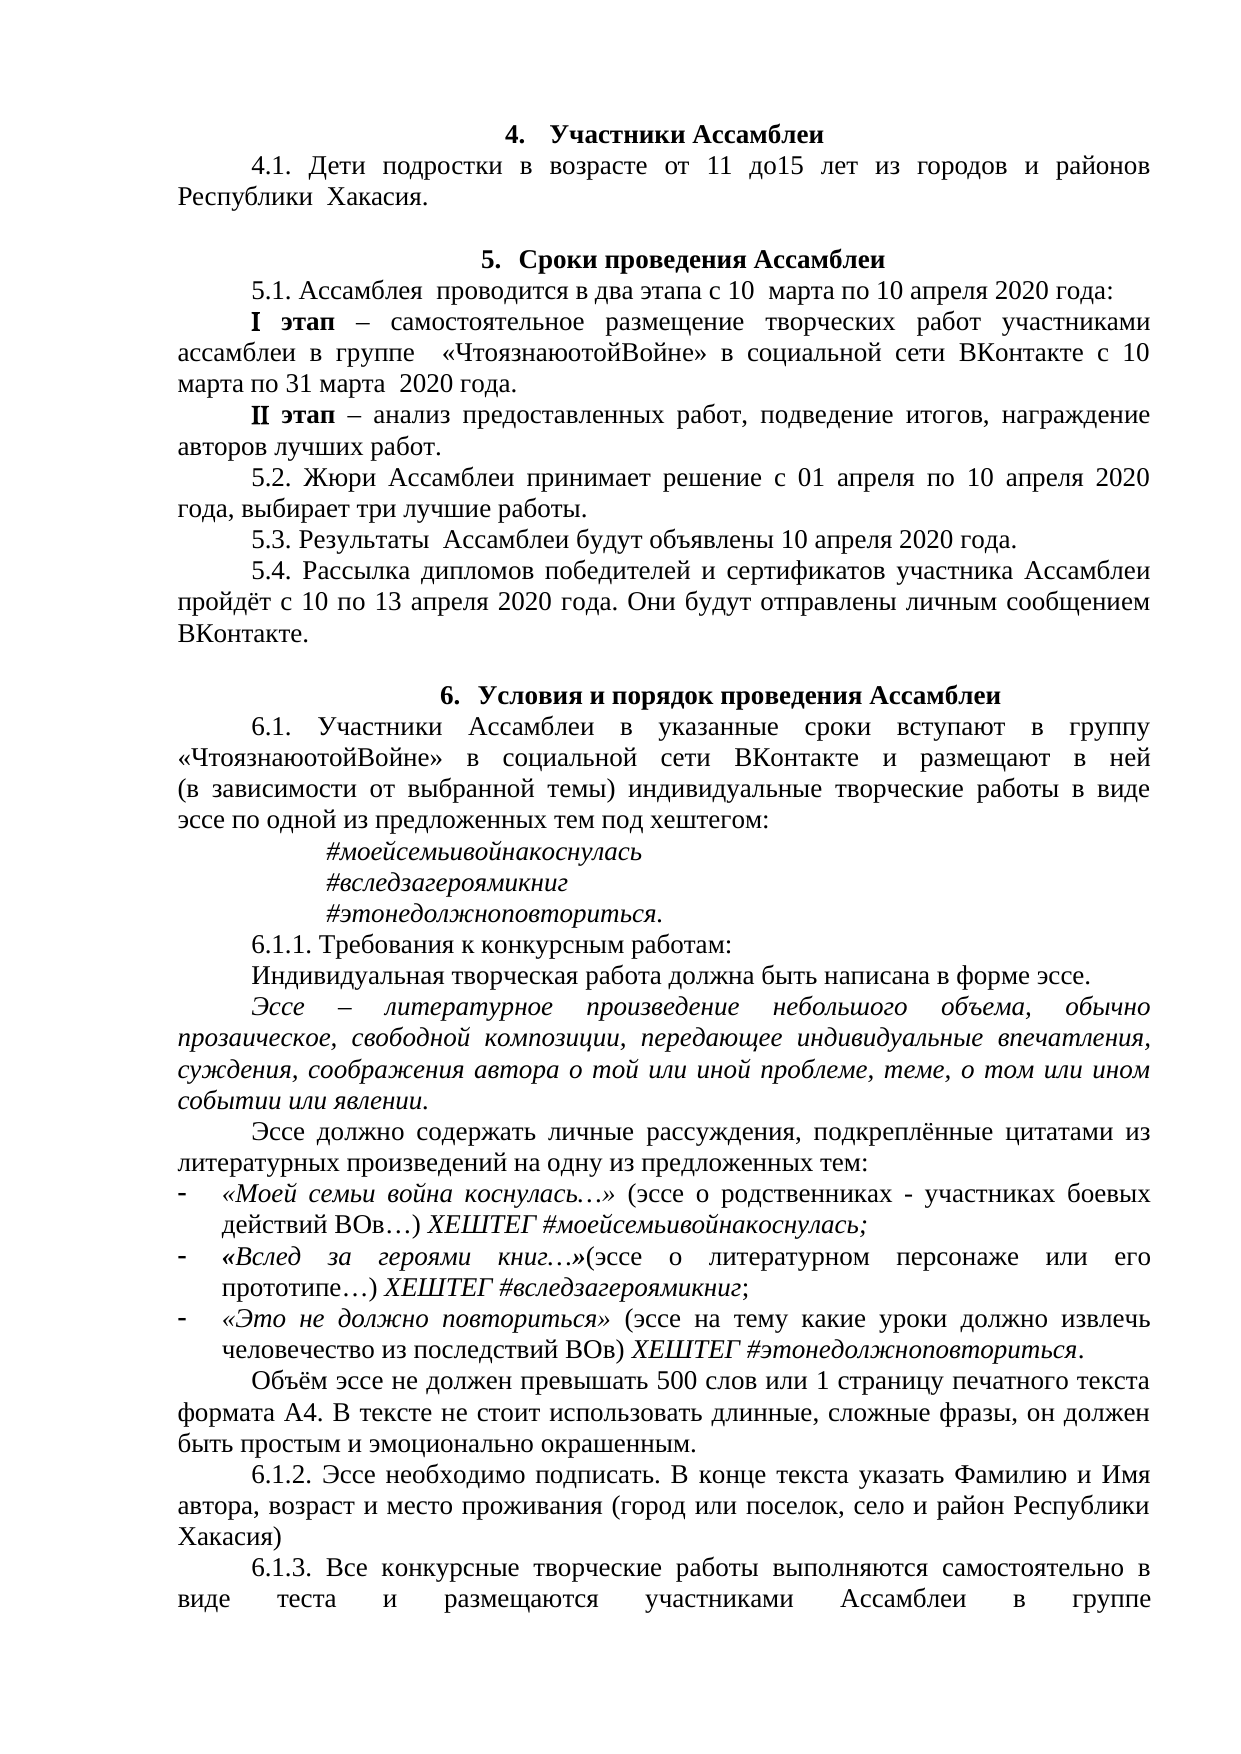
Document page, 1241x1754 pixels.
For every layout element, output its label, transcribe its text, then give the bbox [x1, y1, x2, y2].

list Участники Ассамблеи [177, 118, 1152, 149]
list «Вслед за героями книг…»(эссе о литературном персонаже или его прототипе…) ХЕШТЕГ #вследзагероямикниг; [177, 1240, 1152, 1302]
list Сроки проведения Ассамблеи [215, 243, 1152, 274]
text Эссе – литературное произведение небольшого объема, обычно прозаическое, свободной композиции, передающее индивидуальные впечатления, суждения, соображения автора о той или иной проблеме, теме, о том или ином событии или явлении. [177, 990, 1152, 1115]
text этап – самостоятельное размещение творческих работ участниками ассамблеи в группе «ЧтоязнаюотойВойне» в социальной сети ВКонтакте с 10 марта по 31 марта 2020 года. [177, 305, 1152, 398]
list #моейсемьивойнакоснулась [252, 835, 1152, 866]
text 6.1.2. Эссе необходимо подписать. В конце текста указать Фамилию и Имя автора, возраст и место проживания (город или поселок, село и район Республики Хакасия) [177, 1458, 1152, 1551]
list «Моей семьи война коснулась…» (эссе о родственниках - участниках боевых действий ВОв…) ХЕШТЕГ #моейсемьивойнакоснулась; [177, 1177, 1152, 1240]
list «Это не должно повториться» (эссе на тему какие уроки должно извлечь человечество из последствий ВОв) ХЕШТЕГ #этонедолжноповториться. [177, 1302, 1152, 1364]
list #этонедолжноповториться. [252, 897, 1152, 928]
text Индивидуальная творческая работа должна быть написана в форме эссе. [177, 959, 1152, 990]
text Эссе должно содержать личные рассуждения, подкреплённые цитатами из литературных произведений на одну из предложенных тем: [177, 1115, 1152, 1177]
list #вследзагероямикниг [252, 866, 1152, 897]
list Условия и порядок проведения Ассамблеи [290, 679, 1152, 710]
text 6.1. Участники Ассамблеи в указанные сроки вступают в группу «ЧтоязнаюотойВойне» в социальной сети ВКонтакте и размещают в ней (в зависимости от выбранной темы) индивидуальные творческие работы в виде эссе по одной из предложенных тем под хештегом: [177, 710, 1152, 835]
text 5.1. Ассамблея проводится в два этапа с 10 марта по 10 апреля 2020 года: [177, 274, 1152, 305]
text Объём эссе не должен превышать 500 слов или 1 страницу печатного текста формата А4. В тексте не стоит использовать длинные, сложные фразы, он должен быть простым и эмоционально окрашенным. [177, 1364, 1152, 1458]
text 5.4. Рассылка дипломов победителей и сертификатов участника Ассамблеи пройдёт с 10 по 13 апреля 2020 года. Они будут отправлены личным сообщением ВКонтакте. [177, 554, 1152, 648]
text 4.1. Дети подростки в возрасте от 11 до15 лет из городов и районов Республики Хакасия. [177, 149, 1152, 212]
list 5.3. Результаты Ассамблеи будут объявлены 10 апреля 2020 года. [177, 523, 1152, 554]
text этап – анализ предоставленных работ, подведение итогов, награждение авторов лучших работ. [177, 398, 1152, 461]
text 5.2. Жюри Ассамблеи принимает решение с 01 апреля по 10 апреля 2020 года, выбирает три лучшие работы. [177, 461, 1152, 523]
text 6.1.1. Требования к конкурсным работам: [177, 928, 1152, 959]
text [177, 1551, 1152, 1614]
